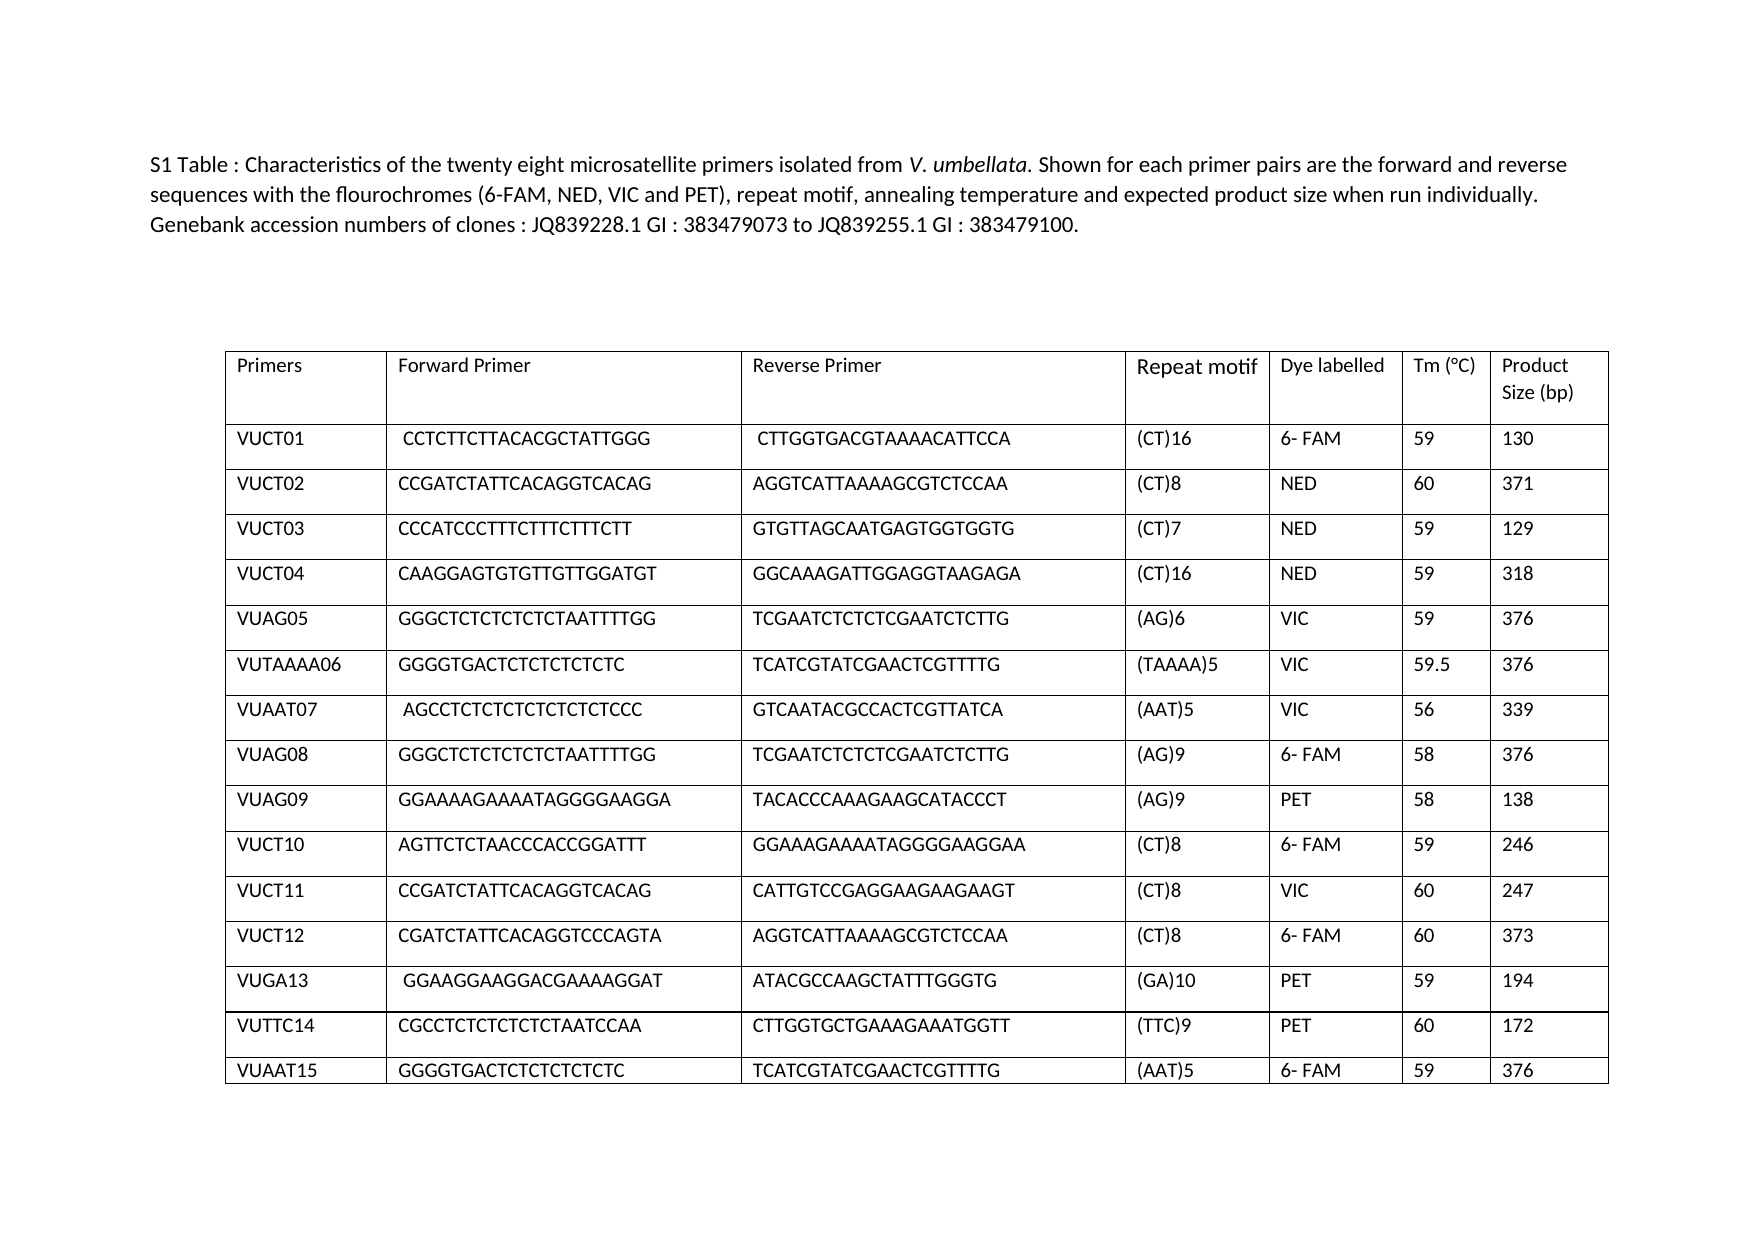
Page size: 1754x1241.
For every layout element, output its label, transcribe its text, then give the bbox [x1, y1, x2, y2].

table_cell GGAAGGAAGGACGAAAAGGAT [387, 967, 741, 1011]
table_cell (CT)8 [1126, 832, 1269, 876]
table_cell (TTC)9 [1126, 1013, 1269, 1057]
table_cell VUAG09 [226, 786, 386, 831]
table_header Tm (°C) [1403, 352, 1490, 424]
table_cell VUAG05 [226, 606, 386, 650]
table_cell (CT)8 [1126, 922, 1269, 966]
table_cell 6- FAM [1270, 741, 1402, 785]
table_cell VUCT02 [226, 470, 386, 514]
table_cell (CT)16 [1126, 560, 1269, 604]
table_cell GGCAAAGATTGGAGGTAAGAGA [742, 560, 1125, 604]
table_cell TACACCCAAAGAAGCATACCCT [742, 786, 1125, 831]
table_cell (CT)16 [1126, 425, 1269, 469]
table_cell 60 [1403, 1013, 1490, 1057]
table_cell NED [1270, 470, 1402, 514]
table_cell CATTGTCCGAGGAAGAAGAAGT [742, 877, 1125, 921]
table_cell 60 [1403, 922, 1490, 966]
table_cell PET [1270, 786, 1402, 831]
table_cell TCGAATCTCTCTCGAATCTCTTG [742, 741, 1125, 785]
table_cell (AG)6 [1126, 606, 1269, 650]
table_cell PET [1270, 1013, 1402, 1057]
table_cell 59 [1403, 425, 1490, 469]
table_cell VUAG08 [226, 741, 386, 785]
table_cell VUAAT07 [226, 696, 386, 740]
table_header Reverse Primer [742, 352, 1125, 424]
table_cell GGAAAGAAAATAGGGGAAGGAA [742, 832, 1125, 876]
table_cell 138 [1491, 786, 1608, 831]
table_cell CTTGGTGACGTAAAACATTCCA [742, 425, 1125, 469]
table_cell GGAAAAGAAAATAGGGGAAGGA [387, 786, 741, 831]
table_cell 373 [1491, 922, 1608, 966]
table_cell ATACGCCAAGCTATTTGGGTG [742, 967, 1125, 1011]
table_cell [387, 1058, 741, 1083]
table_cell CAAGGAGTGTGTTGTTGGATGT [387, 560, 741, 604]
table_cell CTTGGTGCTGAAAGAAATGGTT [742, 1013, 1125, 1057]
table_cell GGGGTGACTCTCTCTCTCTC [387, 651, 741, 695]
table_cell VUCT11 [226, 877, 386, 921]
table_cell 130 [1491, 425, 1608, 469]
table_cell 247 [1491, 877, 1608, 921]
table_cell (AG)9 [1126, 741, 1269, 785]
table_cell NED [1270, 560, 1402, 604]
table_cell VUTTC14 [226, 1013, 386, 1057]
table_cell 194 [1491, 967, 1608, 1011]
table_cell 59 [1403, 832, 1490, 876]
table_cell VIC [1270, 606, 1402, 650]
table_cell 6- FAM [1270, 425, 1402, 469]
table_cell VUCT04 [226, 560, 386, 604]
table_header Primers [226, 352, 386, 424]
table_cell (GA)10 [1126, 967, 1269, 1011]
table_cell CCCATCCCTTTCTTTCTTTCTT [387, 515, 741, 559]
table_cell 60 [1403, 470, 1490, 514]
table_cell 59 [1403, 1058, 1490, 1083]
table_cell 129 [1491, 515, 1608, 559]
table_cell 376 [1491, 651, 1608, 695]
table_cell (CT)7 [1126, 515, 1269, 559]
table_cell 59 [1403, 967, 1490, 1011]
text S1 Table : Characteristics of the twenty eight microsatellite primers isolated from V. umbellata. Shown for each primer pairs are the forward and reverse sequences with the flourochromes (6-FAM, NED, VIC and PET), repeat motif, annealing temperature and expected product size when run individually. Genebank accession numbers of clones : JQ839228.1 GI : 383479073 to JQ839255.1 GI : 383479100. [150, 150, 1604, 238]
table_cell 172 [1491, 1013, 1608, 1057]
table_cell (AAT)5 [1126, 1058, 1269, 1083]
table_cell 376 [1491, 741, 1608, 785]
table_cell 371 [1491, 470, 1608, 514]
table_header Product Size (bp) [1491, 352, 1608, 424]
table_cell VIC [1270, 696, 1402, 740]
table_cell CCTCTTCTTACACGCTATTGGG [387, 425, 741, 469]
table_header Dye labelled [1270, 352, 1402, 424]
table_cell GTCAATACGCCACTCGTTATCA [742, 696, 1125, 740]
table_cell VUCT03 [226, 515, 386, 559]
table_cell 6- FAM [1270, 922, 1402, 966]
table_cell (TAAAA)5 [1126, 651, 1269, 695]
table_header Forward Primer [387, 352, 741, 424]
table_cell GGGCTCTCTCTCTCTAATTTTGG [387, 606, 741, 650]
table_cell 59 [1403, 560, 1490, 604]
table_cell AGGTCATTAAAAGCGTCTCCAA [742, 470, 1125, 514]
table_cell 339 [1491, 696, 1608, 740]
table_cell 59 [1403, 515, 1490, 559]
table_cell VUCT12 [226, 922, 386, 966]
table_cell TCGAATCTCTCTCGAATCTCTTG [742, 606, 1125, 650]
table_cell VIC [1270, 877, 1402, 921]
table_cell AGGTCATTAAAAGCGTCTCCAA [742, 922, 1125, 966]
table_cell CCGATCTATTCACAGGTCACAG [387, 877, 741, 921]
table_cell 60 [1403, 877, 1490, 921]
table_cell GGGCTCTCTCTCTCTAATTTTGG [387, 741, 741, 785]
table_cell (AAT)5 [1126, 696, 1269, 740]
table_cell 56 [1403, 696, 1490, 740]
table_cell 58 [1403, 741, 1490, 785]
table_cell (CT)8 [1126, 877, 1269, 921]
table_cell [742, 1058, 1125, 1083]
table_cell NED [1270, 515, 1402, 559]
table_cell 318 [1491, 560, 1608, 604]
table_cell PET [1270, 967, 1402, 1011]
table_cell AGTTCTCTAACCCACCGGATTT [387, 832, 741, 876]
table_cell VUCT01 [226, 425, 386, 469]
table_cell 58 [1403, 786, 1490, 831]
table_cell CCGATCTATTCACAGGTCACAG [387, 470, 741, 514]
table_cell 6- FAM [1270, 1058, 1402, 1083]
table_cell CGATCTATTCACAGGTCCCAGTA [387, 922, 741, 966]
table_header Repeat motif [1126, 352, 1269, 424]
table_cell 59.5 [1403, 651, 1490, 695]
table_cell VUAAT15 [226, 1058, 386, 1083]
table_cell AGCCTCTCTCTCTCTCTCTCCC [387, 696, 741, 740]
table_cell VUTAAAA06 [226, 651, 386, 695]
table_cell VIC [1270, 651, 1402, 695]
table_cell TCATCGTATCGAACTCGTTTTG [742, 651, 1125, 695]
table_cell 376 [1491, 606, 1608, 650]
table_cell 376 [1491, 1058, 1608, 1083]
table_cell (AG)9 [1126, 786, 1269, 831]
table_cell (CT)8 [1126, 470, 1269, 514]
table_cell 246 [1491, 832, 1608, 876]
table_cell CGCCTCTCTCTCTCTAATCCAA [387, 1013, 741, 1057]
table_cell VUCT10 [226, 832, 386, 876]
table_cell VUGA13 [226, 967, 386, 1011]
table_cell GTGTTAGCAATGAGTGGTGGTG [742, 515, 1125, 559]
table_cell 59 [1403, 606, 1490, 650]
table_cell 6- FAM [1270, 832, 1402, 876]
